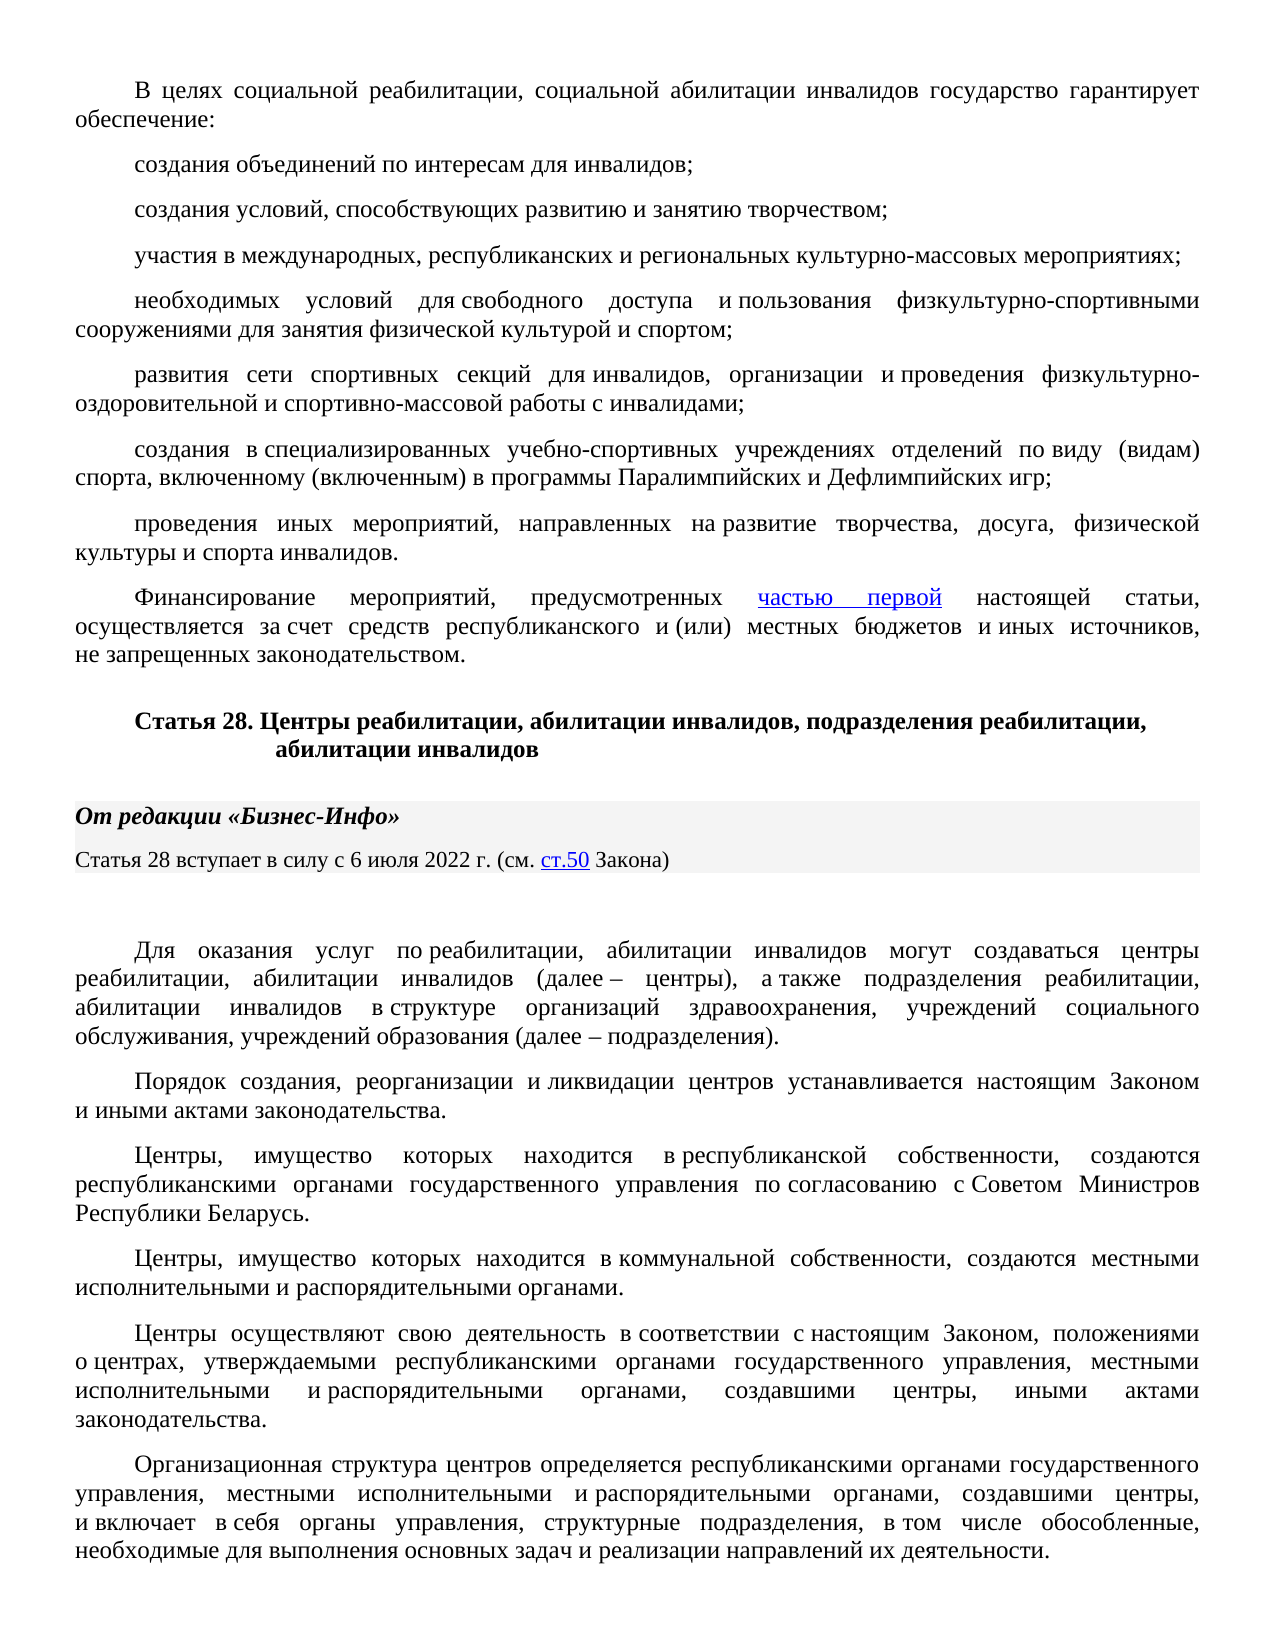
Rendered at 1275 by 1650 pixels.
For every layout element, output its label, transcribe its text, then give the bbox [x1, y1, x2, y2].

text Центры осуществляют свою деятельность в соответствии с настоящим Законом, положениями о центрах, утверждаемыми республиканскими органами государственного управления, местными исполнительными и распорядительными органами, создавшими центры, иными актами законодательства. [75, 1318, 1200, 1433]
text Финансирование мероприятий, предусмотренных частью первой настоящей статьи, осуществляется за счет средств республиканского и (или) местных бюджетов и иных источников, не запрещенных законодательством. [75, 582, 1200, 668]
text создания в специализированных учебно-спортивных учреждениях отделений по виду (видам) спорта, включенному (включенным) в программы Паралимпийских и Дефлимпийских игр; [75, 434, 1200, 491]
text Центры, имущество которых находится в республиканской собственности, создаются республиканскими органами государственного управления по согласованию с Советом Министров Республики Беларусь. [75, 1141, 1200, 1227]
text От редакции «Бизнес-Инфо» [75, 801, 1200, 829]
text Для оказания услуг по реабилитации, абилитации инвалидов могут создаваться центры реабилитации, абилитации инвалидов (далее – центры), а также подразделения реабилитации, абилитации инвалидов в структуре организаций здравоохранения, учреждений социального обслуживания, учреждений образования (далее – подразделения). [75, 935, 1200, 1050]
text развития сети спортивных секций для инвалидов, организации и проведения физкультурно-оздоровительной и спортивно-массовой работы с инвалидами; [75, 359, 1200, 417]
text создания объединений по интересам для инвалидов; [75, 149, 1200, 178]
text Организационная структура центров определяется республиканскими органами государственного управления, местными исполнительными и распорядительными органами, создавшими центры, и включает в себя органы управления, структурные подразделения, в том числе обособленные, необходимые для выполнения основных задач и реализации направлений их деятельности. [75, 1449, 1200, 1564]
text Порядок создания, реорганизации и ликвидации центров устанавливается настоящим Законом и иными актами законодательства. [75, 1066, 1200, 1124]
text В целях социальной реабилитации, социальной абилитации инвалидов государство гарантирует обеспечение: [75, 75, 1200, 132]
text участия в международных, республиканских и региональных культурно-массовых мероприятиях; [75, 240, 1200, 269]
text необходимых условий для свободного доступа и пользования физкультурно-спортивными сооружениями для занятия физической культурой и спортом; [75, 285, 1200, 343]
text Центры, имущество которых находится в коммунальной собственности, создаются местными исполнительными и распорядительными органами. [75, 1243, 1200, 1301]
text Статья 28. Центры реабилитации, абилитации инвалидов, подразделения реабилитации, абилитации инвалидов [134, 706, 1200, 763]
text проведения иных мероприятий, направленных на развитие творчества, досуга, физической культуры и спорта инвалидов. [75, 508, 1200, 565]
text Статья 28 вступает в силу с 6 июля 2022 г. (см. ст.50 Закона) [75, 846, 1200, 873]
text создания условий, способствующих развитию и занятию творчеством; [75, 194, 1200, 223]
